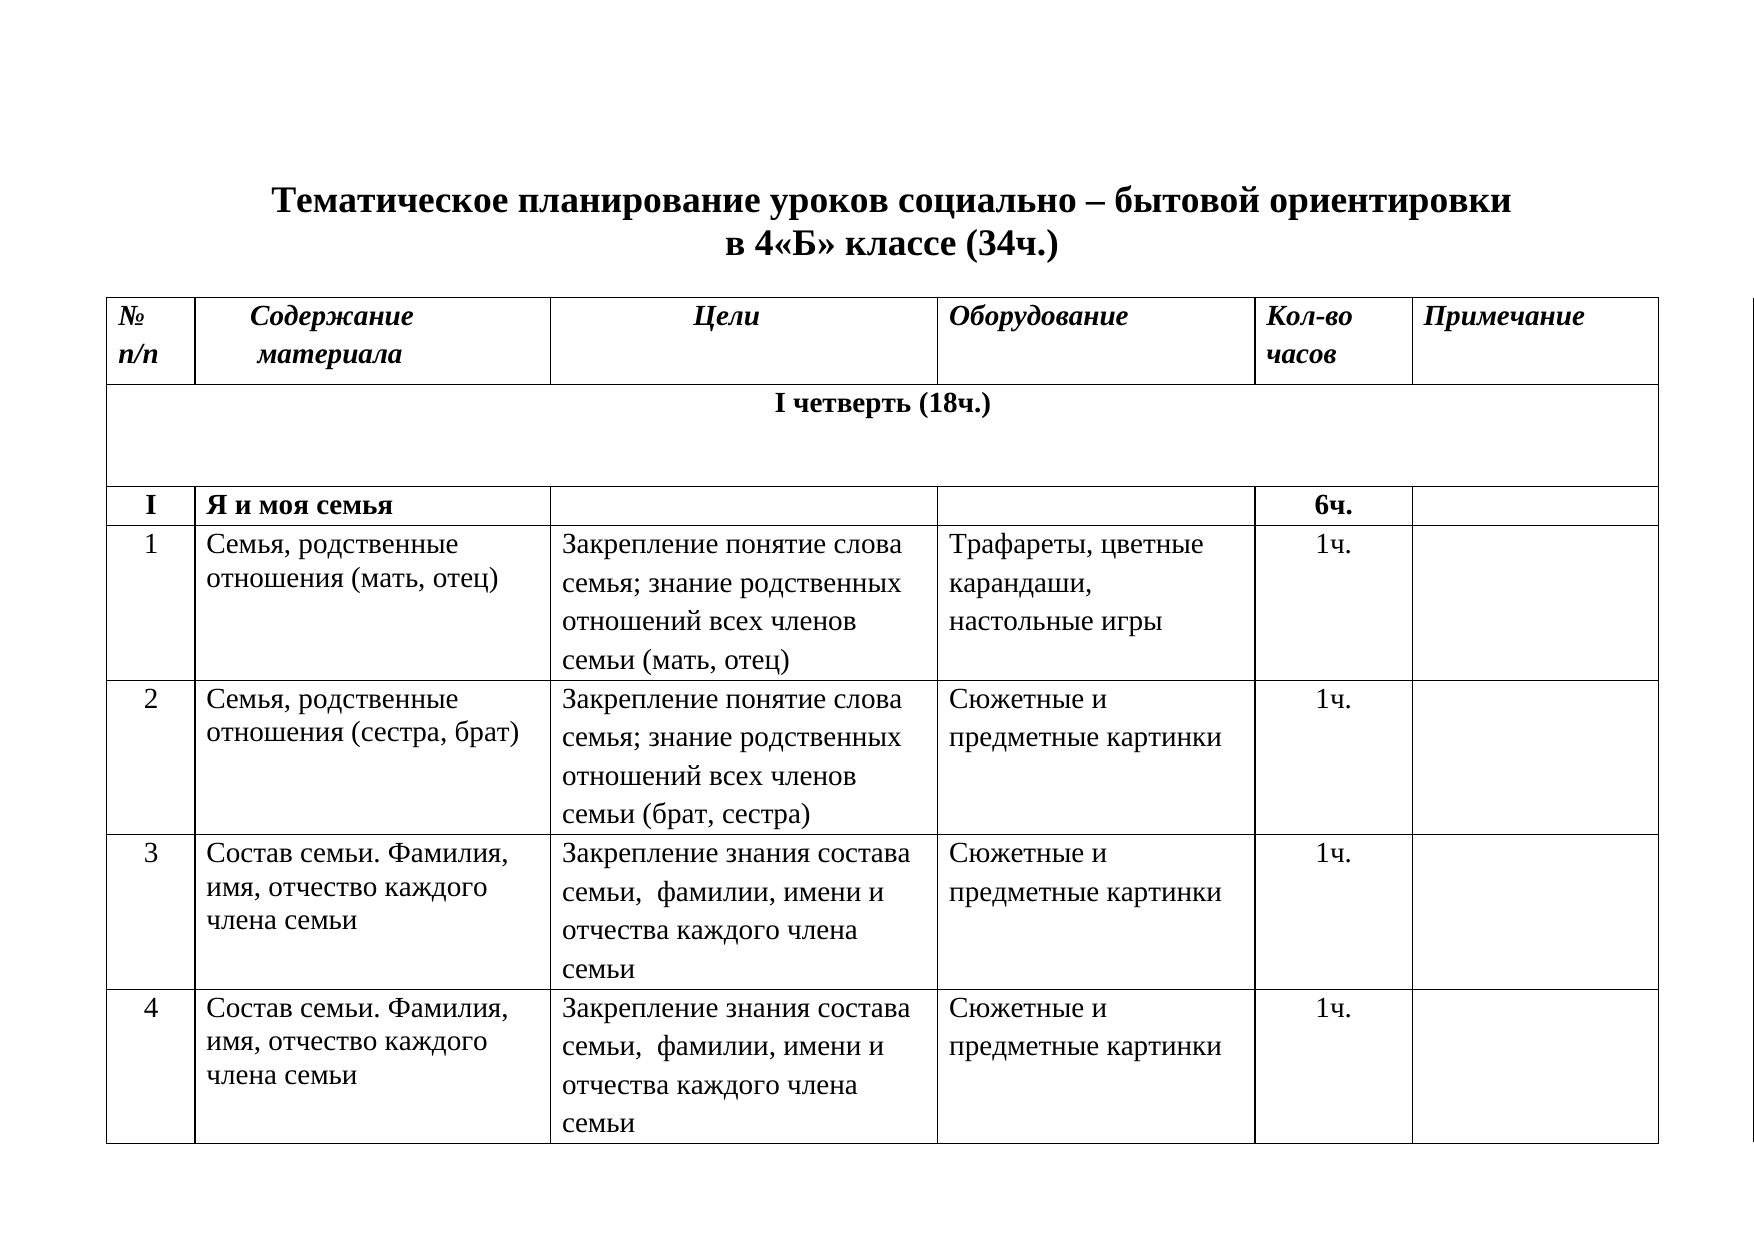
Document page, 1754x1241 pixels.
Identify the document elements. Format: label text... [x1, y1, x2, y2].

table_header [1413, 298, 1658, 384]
text Тематическое планирование уроков социально – бытовой ориентировки [118, 177, 1665, 220]
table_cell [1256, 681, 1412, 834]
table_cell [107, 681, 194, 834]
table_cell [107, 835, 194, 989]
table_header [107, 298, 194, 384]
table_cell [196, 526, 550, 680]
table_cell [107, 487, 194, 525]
text в 4«Б» классе (34ч.) [118, 220, 1665, 263]
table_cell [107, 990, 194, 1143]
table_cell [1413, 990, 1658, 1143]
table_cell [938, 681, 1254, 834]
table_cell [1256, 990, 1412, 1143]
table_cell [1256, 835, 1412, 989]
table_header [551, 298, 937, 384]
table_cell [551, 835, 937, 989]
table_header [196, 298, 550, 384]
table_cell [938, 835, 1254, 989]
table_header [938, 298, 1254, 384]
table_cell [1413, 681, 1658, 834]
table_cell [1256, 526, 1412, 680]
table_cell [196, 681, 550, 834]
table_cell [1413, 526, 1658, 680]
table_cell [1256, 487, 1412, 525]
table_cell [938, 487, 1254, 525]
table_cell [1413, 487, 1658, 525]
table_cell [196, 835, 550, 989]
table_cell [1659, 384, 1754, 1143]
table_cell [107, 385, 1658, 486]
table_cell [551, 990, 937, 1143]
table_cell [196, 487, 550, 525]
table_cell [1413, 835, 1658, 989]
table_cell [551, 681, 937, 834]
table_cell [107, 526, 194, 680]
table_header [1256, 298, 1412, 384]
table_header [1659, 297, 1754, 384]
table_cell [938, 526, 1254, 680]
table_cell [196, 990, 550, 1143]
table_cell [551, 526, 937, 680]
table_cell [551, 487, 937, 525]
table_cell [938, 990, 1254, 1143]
